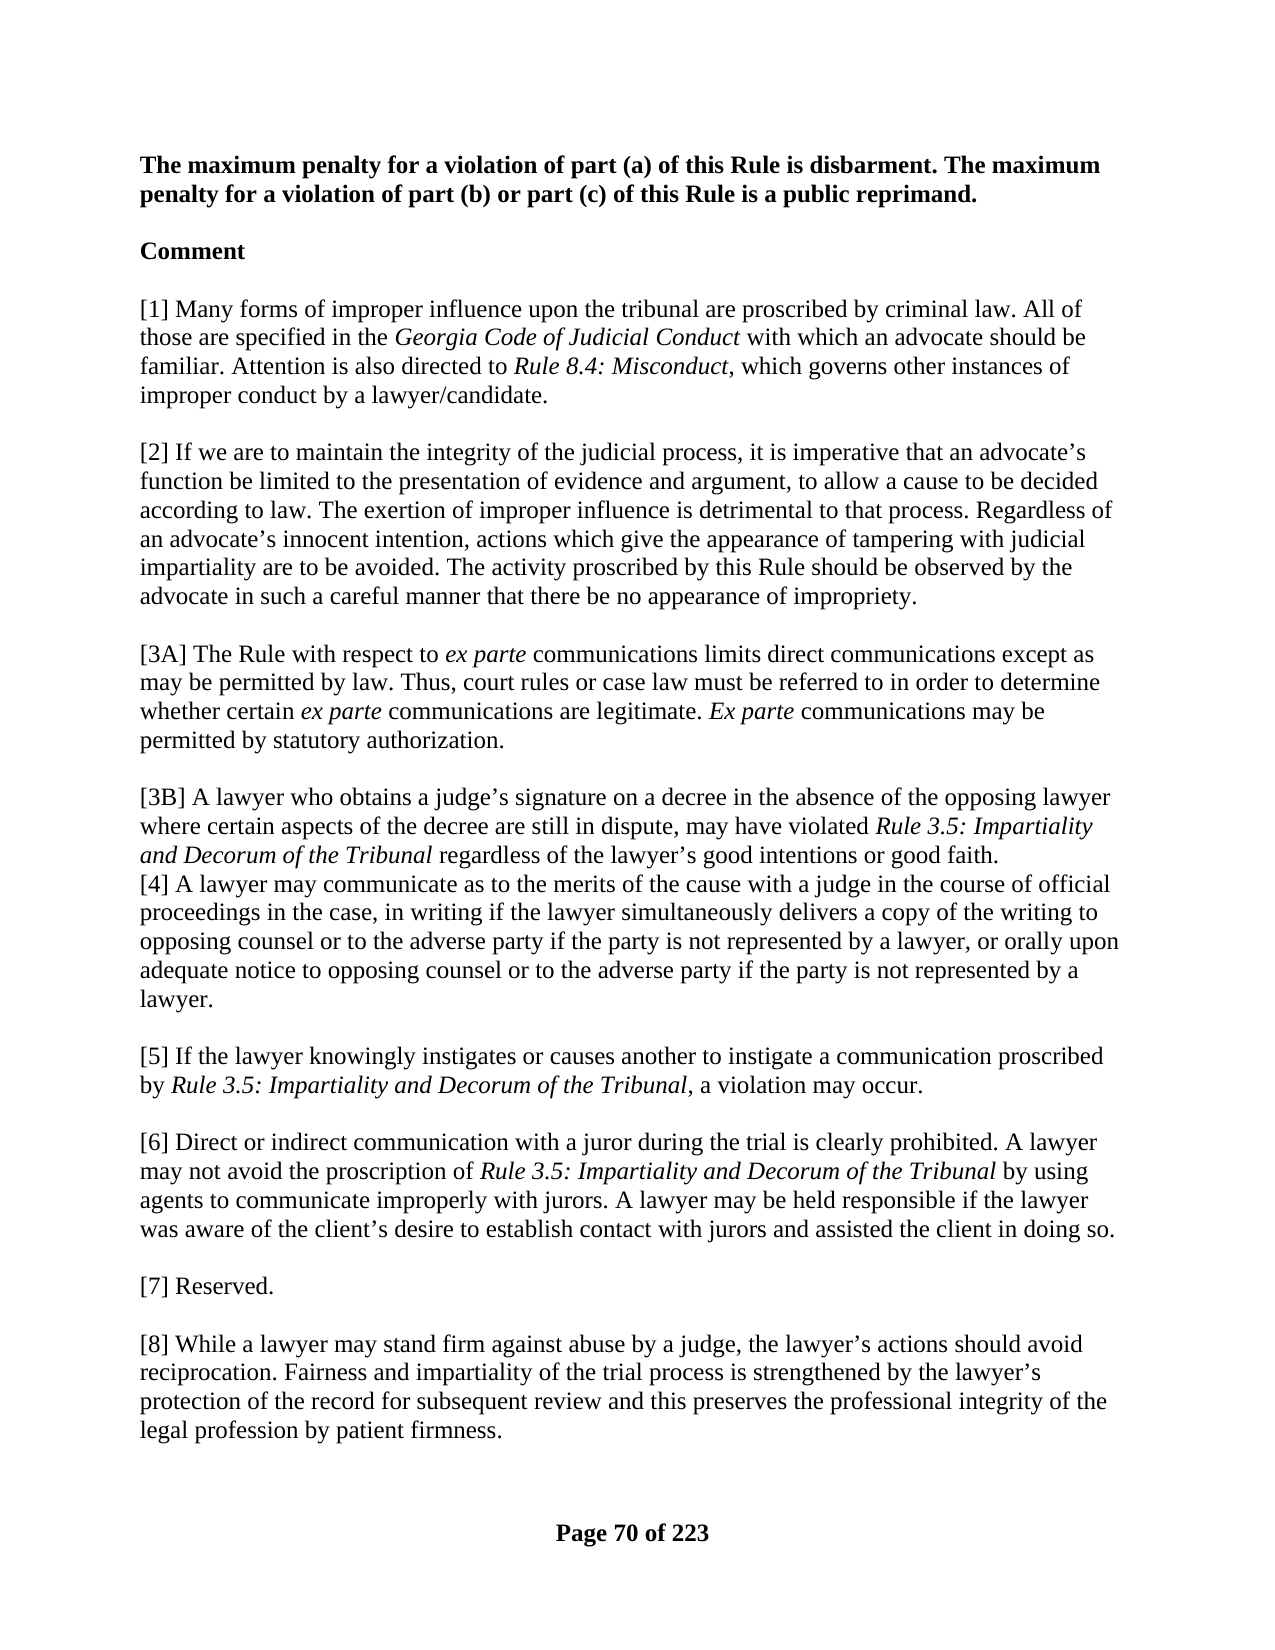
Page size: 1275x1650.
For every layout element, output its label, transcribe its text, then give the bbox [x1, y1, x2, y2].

text [1] Many forms of improper influence upon the tribunal are proscribed by criminal law. All of those are specified in the Georgia Code of Judicial Conduct with which an advocate should be familiar. Attention is also directed to Rule 8.4: Misconduct, which governs other instances of improper conduct by a lawyer/candidate. [139, 294, 1125, 409]
text [6] Direct or indirect communication with a juror during the trial is clearly prohibited. A lawyer may not avoid the proscription of Rule 3.5: Impartiality and Decorum of the Tribunal by using agents to communicate improperly with jurors. A lawyer may be held responsible if the lawyer was aware of the client’s desire to establish contact with jurors and assisted the client in doing so. [139, 1127, 1125, 1242]
text [3B] A lawyer who obtains a judge’s signature on a decree in the absence of the opposing lawyer where certain aspects of the decree are still in dispute, may have violated Rule 3.5: Impartiality and Decorum of the Tribunal regardless of the lawyer’s good intentions or good faith. [139, 782, 1125, 869]
text The maximum penalty for a violation of part (a) of this Rule is disbarment. The maximum penalty for a violation of part (b) or part (c) of this Rule is a public reprimand. [139, 150, 1125, 207]
text [2] If we are to maintain the integrity of the judicial process, it is imperative that an advocate’s function be limited to the presentation of evidence and argument, to allow a cause to be decided according to law. The exertion of improper influence is detrimental to that process. Regardless of an advocate’s innocent intention, actions which give the appearance of tampering with judicial impartiality are to be avoided. The activity proscribed by this Rule should be observed by the advocate in such a careful manner that there be no appearance of impropriety. [139, 437, 1125, 610]
text Comment [139, 236, 1125, 265]
text [7] Reserved. [139, 1271, 1125, 1300]
text [8] While a lawyer may stand firm against abuse by a judge, the lawyer’s actions should avoid reciprocation. Fairness and impartiality of the trial process is strengthened by the lawyer’s protection of the record for subsequent review and this preserves the professional integrity of the legal profession by patient firmness. [139, 1329, 1125, 1444]
text [5] If the lawyer knowingly instigates or causes another to instigate a communication proscribed by Rule 3.5: Impartiality and Decorum of the Tribunal, a violation may occur. [139, 1041, 1125, 1099]
text [3A] The Rule with respect to ex parte communications limits direct communications except as may be permitted by law. Thus, court rules or case law must be referred to in order to determine whether certain ex parte communications are legitimate. Ex parte communications may be permitted by statutory authorization. [139, 639, 1125, 754]
text [4] A lawyer may communicate as to the merits of the cause with a judge in the course of official proceedings in the case, in writing if the lawyer simultaneously delivers a copy of the writing to opposing counsel or to the adverse party if the party is not represented by a lawyer, or orally upon adequate notice to opposing counsel or to the adverse party if the party is not represented by a lawyer. [139, 869, 1125, 1012]
